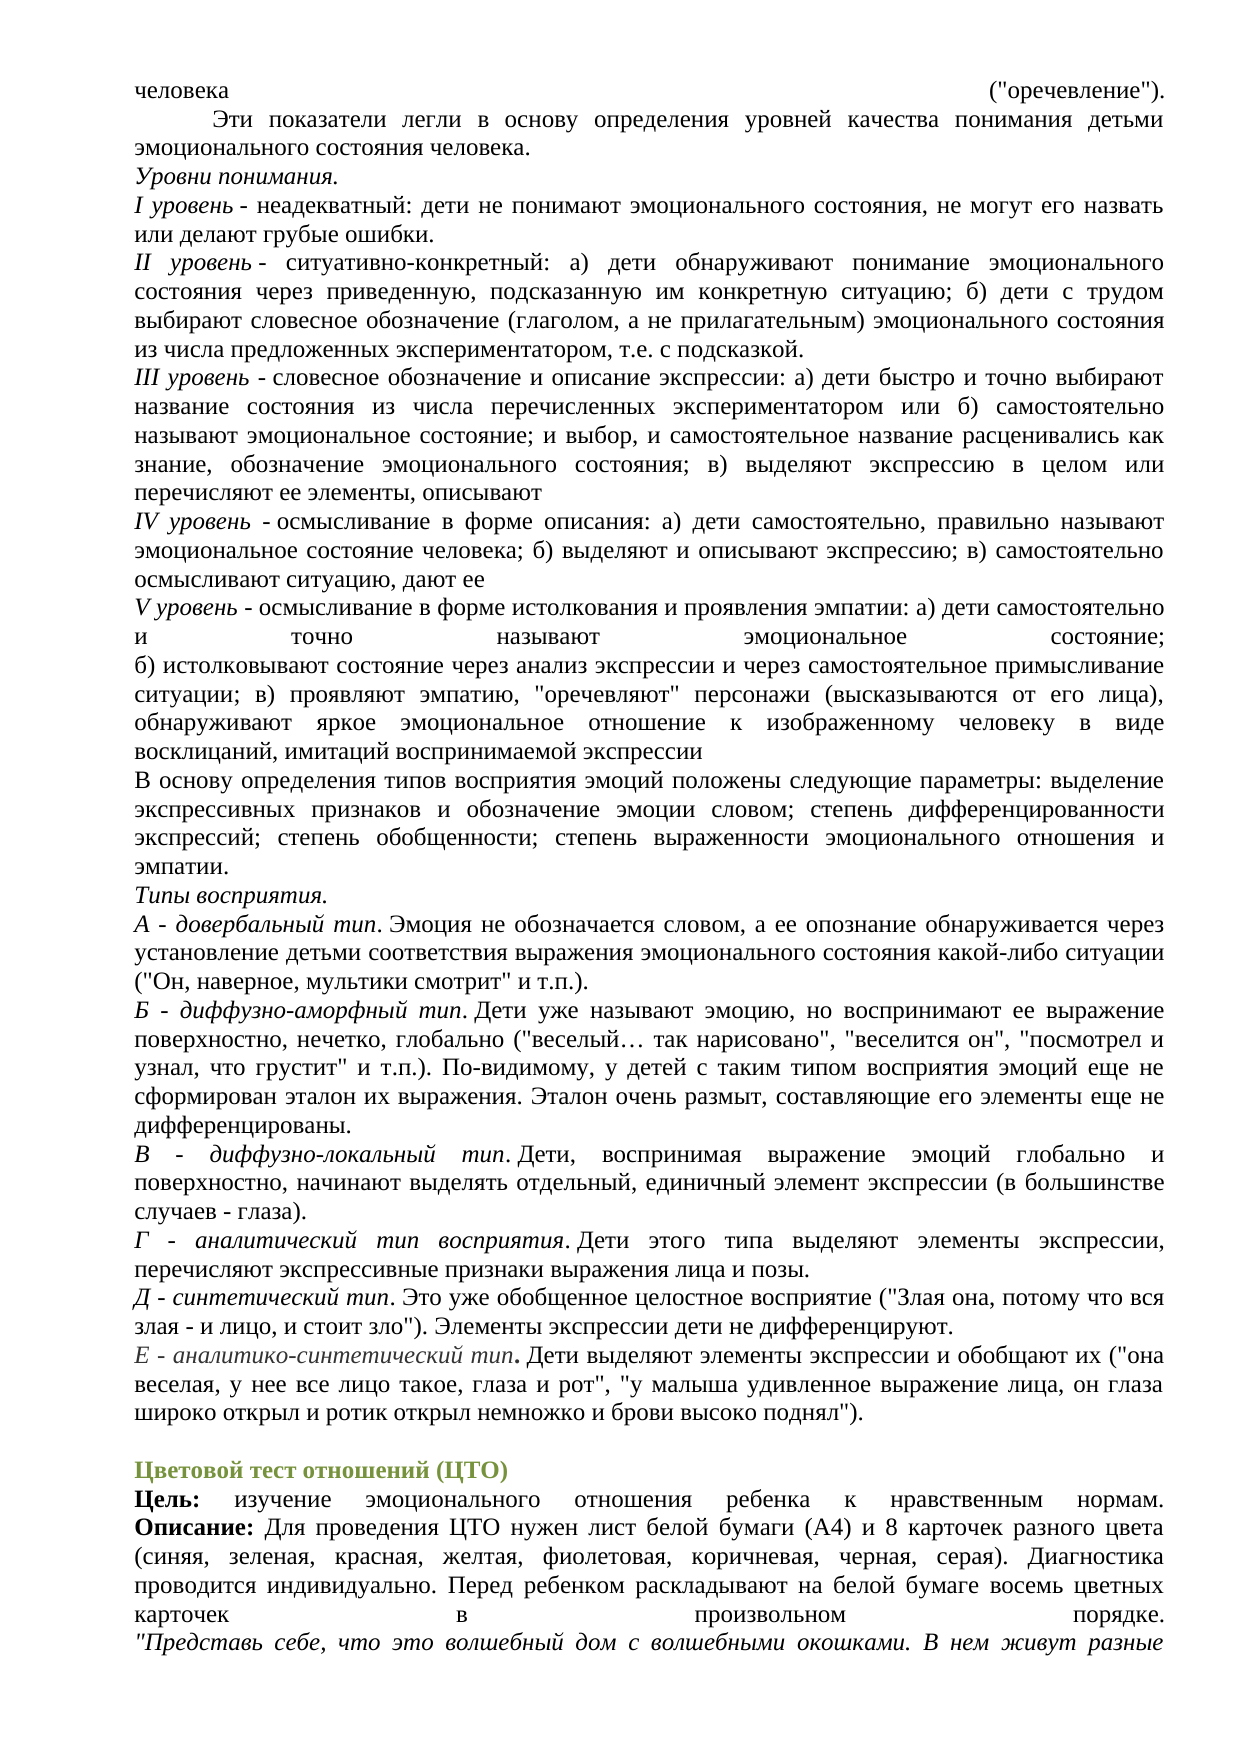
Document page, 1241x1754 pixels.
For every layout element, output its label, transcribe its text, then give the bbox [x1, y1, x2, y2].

text II уровень - ситуативно-конкретный: а) дети обнаруживают понимание эмоционального состояния через приведенную, подсказанную им конкретную ситуацию; б) дети с трудом выбирают словесное обозначение (глаголом, а не прилагательным) эмоционального состояния из числа предложенных экспериментатором, т.е. с подсказкой. [134, 247, 1165, 362]
text Е - аналитико-синтетический тип. Дети выделяют элементы экспрессии и обобщают их ("она веселая, у нее все лицо такое, глаза и рот", "у малыша удивленное выражение лица, он глаза широко открыл и ротик открыл немножко и брови высоко поднял"). [134, 1340, 1165, 1426]
text А - довербальный тип. Эмоция не обозначается словом, а ее опознание обнаруживается через установление детьми соответствия выражения эмоционального состояния какой-либо ситуации ("Он, наверное, мультики смотрит" и т.п.). [134, 909, 1165, 995]
text Д - синтетический тип. Это уже обобщенное целостное восприятие ("Злая она, потому что вся злая - и лицо, и стоит зло"). Элементы экспрессии дети не дифференцируют. [134, 1282, 1165, 1340]
text IV уровень - осмысливание в форме описания: а) дети самостоятельно, правильно называют эмоциональное состояние человека; б) выделяют и описывают экспрессию; в) самостоятельно осмысливают ситуацию, дают ее [134, 506, 1165, 592]
text Типы восприятия. [134, 880, 1165, 909]
text V уровень - осмысливание в форме истолкования и проявления эмпатии: а) дети самостоятельно и точно называют эмоциональное состояние; б) истолковывают состояние через анализ экспрессии и через самостоятельное примысливание ситуации; в) проявляют эмпатию, "оречевляют" персонажи (высказываются от его лица), обнаруживают яркое эмоциональное отношение к изображенному человеку в виде восклицаний, имитаций воспринимаемой экспрессии [134, 592, 1165, 765]
text III уровень - словесное обозначение и описание экспрессии: а) дети быстро и точно выбирают название состояния из числа перечисленных экспериментатором или б) самостоятельно называют эмоциональное состояние; и выбор, и самостоятельное название расценивались как знание, обозначение эмоционального состояния; в) выделяют экспрессию в целом или перечисляют ее элементы, описывают [134, 362, 1165, 506]
text Цветовой тест отношений (ЦТО) [134, 1455, 1165, 1484]
text Б - диффузно-аморфный тип. Дети уже называют эмоцию, но воспринимают ее выражение поверхностно, нечетко, глобально ("веселый… так нарисовано", "веселится он", "посмотрел и узнал, что грустит" и т.п.). По-видимому, у детей с таким типом восприятия эмоций еще не сформирован эталон их выражения. Эталон очень размыт, составляющие его элементы еще не дифференцированы. [134, 995, 1165, 1139]
text Уровни понимания. [134, 161, 1165, 190]
text В основу определения типов восприятия эмоций положены следующие параметры: выделение экспрессивных признаков и обозначение эмоции словом; степень дифференцированности экспрессий; степень обобщенности; степень выраженности эмоционального отношения и эмпатии. [134, 765, 1165, 880]
text I уровень - неадекватный: дети не понимают эмоционального состояния, не могут его назвать или делают грубые ошибки. [134, 190, 1165, 247]
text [134, 1484, 1165, 1656]
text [134, 75, 1165, 161]
text Г - аналитический тип восприятия. Дети этого типа выделяют элементы экспрессии, перечисляют экспрессивные признаки выражения лица и позы. [134, 1225, 1165, 1282]
text В - диффузно-локальный тип. Дети, воспринимая выражение эмоций глобально и поверхностно, начинают выделять отдельный, единичный элемент экспрессии (в большинстве случаев - глаза). [134, 1139, 1165, 1225]
